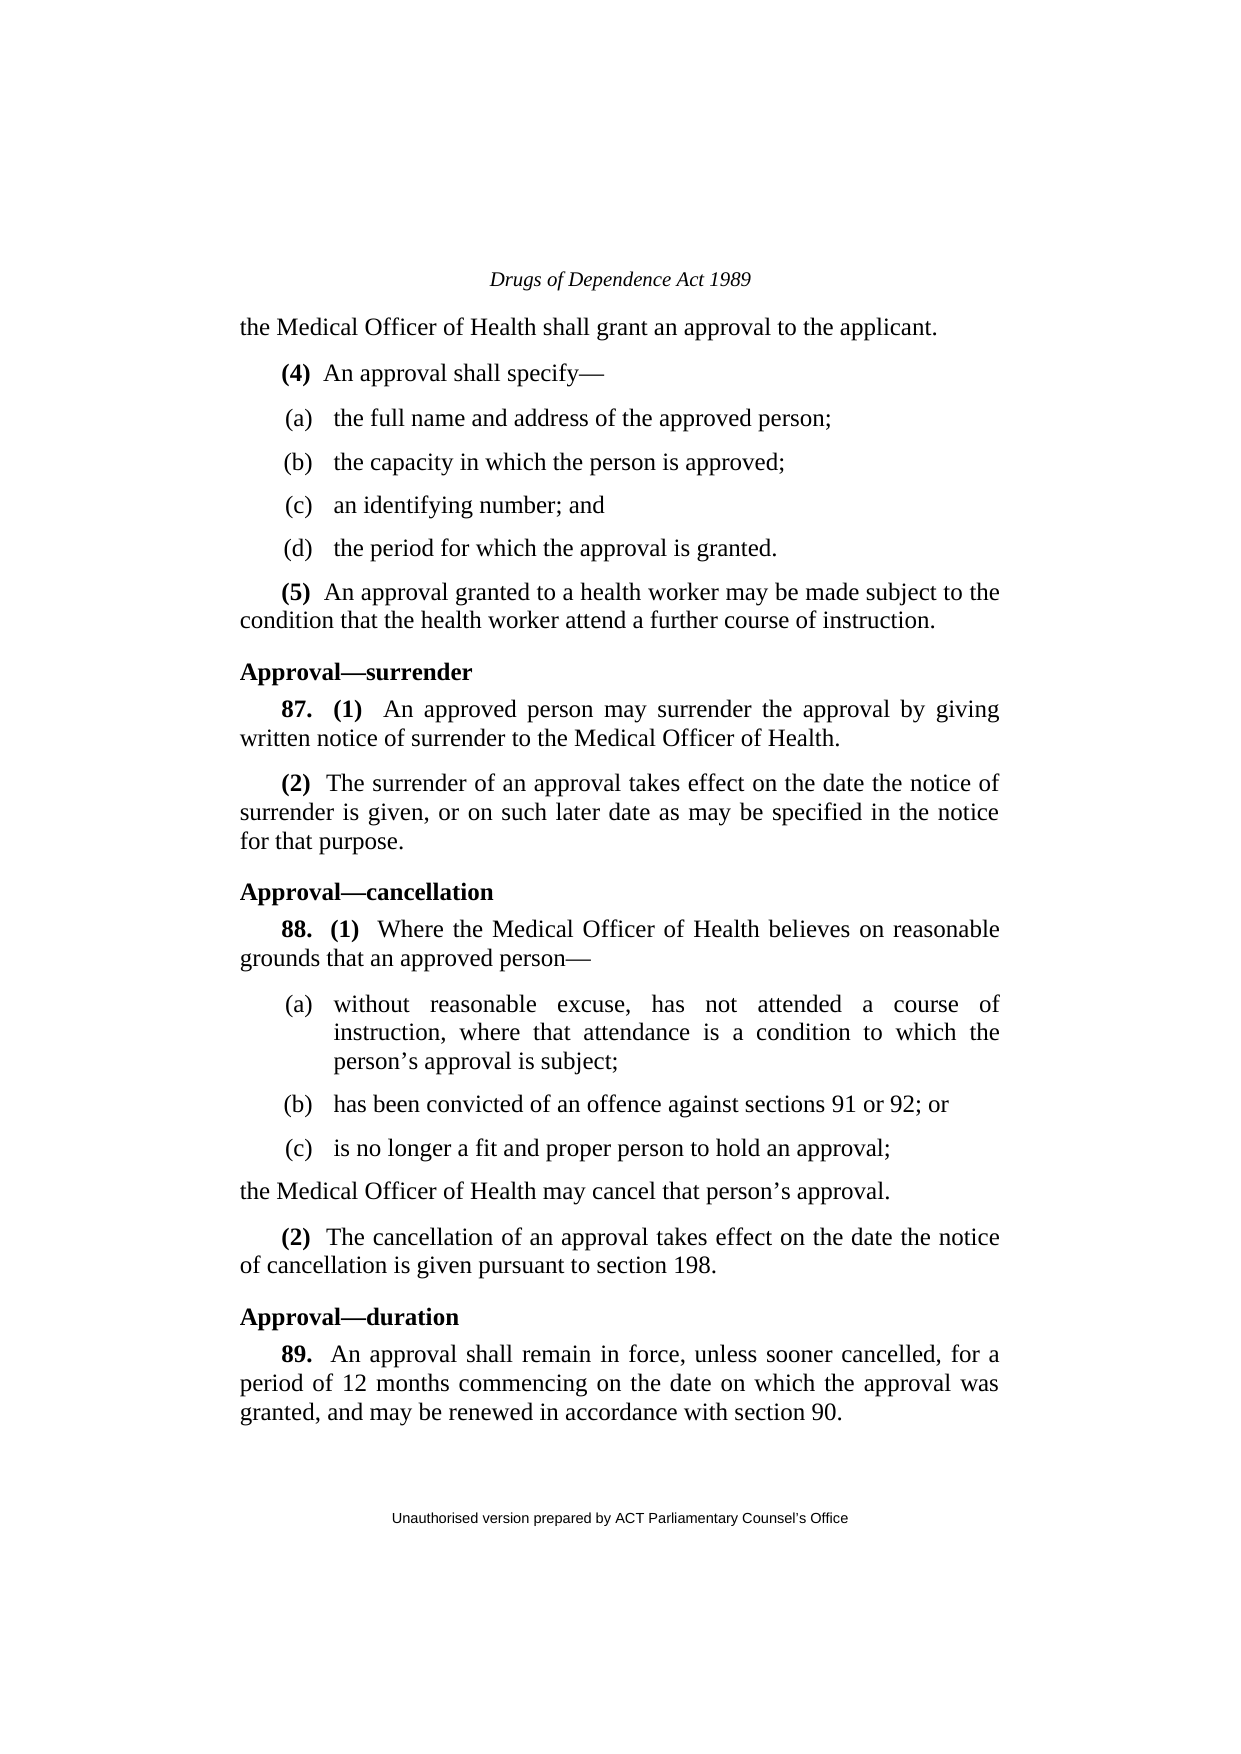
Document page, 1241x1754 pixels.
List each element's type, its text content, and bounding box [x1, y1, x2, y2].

text (a) the full name and address of the approved person; [239, 403, 1001, 432]
text (4) An approval shall specify— [239, 358, 1001, 387]
text 89. An approval shall remain in force, unless sooner cancelled, for a period of 12 months commencing on the date on which the approval was granted, and may be renewed in accordance with section 90. [239, 1339, 1001, 1425]
subtitle Approval—cancellation [239, 877, 1001, 906]
text (2) The cancellation of an approval takes effect on the date the notice of cancellation is given pursuant to section 198. [239, 1222, 1001, 1279]
text (c) an identifying number; and [239, 490, 1001, 519]
text (2) The surrender of an approval takes effect on the date the notice of surrender is given, or on such later date as may be specified in the notice for that purpose. [239, 768, 1001, 854]
text (5) An approval granted to a health worker may be made subject to the condition that the health worker attend a further course of instruction. [239, 577, 1001, 634]
text 88. (1) Where the Medical Officer of Health believes on reasonable grounds that an approved person— [239, 914, 1001, 972]
text the Medical Officer of Health shall grant an approval to the applicant. [239, 312, 1001, 341]
subtitle Approval—duration [239, 1302, 1001, 1331]
text the Medical Officer of Health may cancel that person’s approval. [239, 1176, 1001, 1205]
text (b) the capacity in which the person is approved; [239, 447, 1001, 475]
text (a) without reasonable excuse, has not attended a course of instruction, where that attendance is a condition to which the person’s approval is subject; [239, 989, 1001, 1075]
text (b) has been convicted of an offence against sections 91 or 92; or [239, 1089, 1001, 1118]
text 87. (1) An approved person may surrender the approval by giving written notice of surrender to the Medical Officer of Health. [239, 694, 1001, 752]
text (c) is no longer a fit and proper person to hold an approval; [239, 1133, 1001, 1162]
text (d) the period for which the approval is granted. [239, 533, 1001, 562]
subtitle Approval—surrender [239, 657, 1001, 686]
